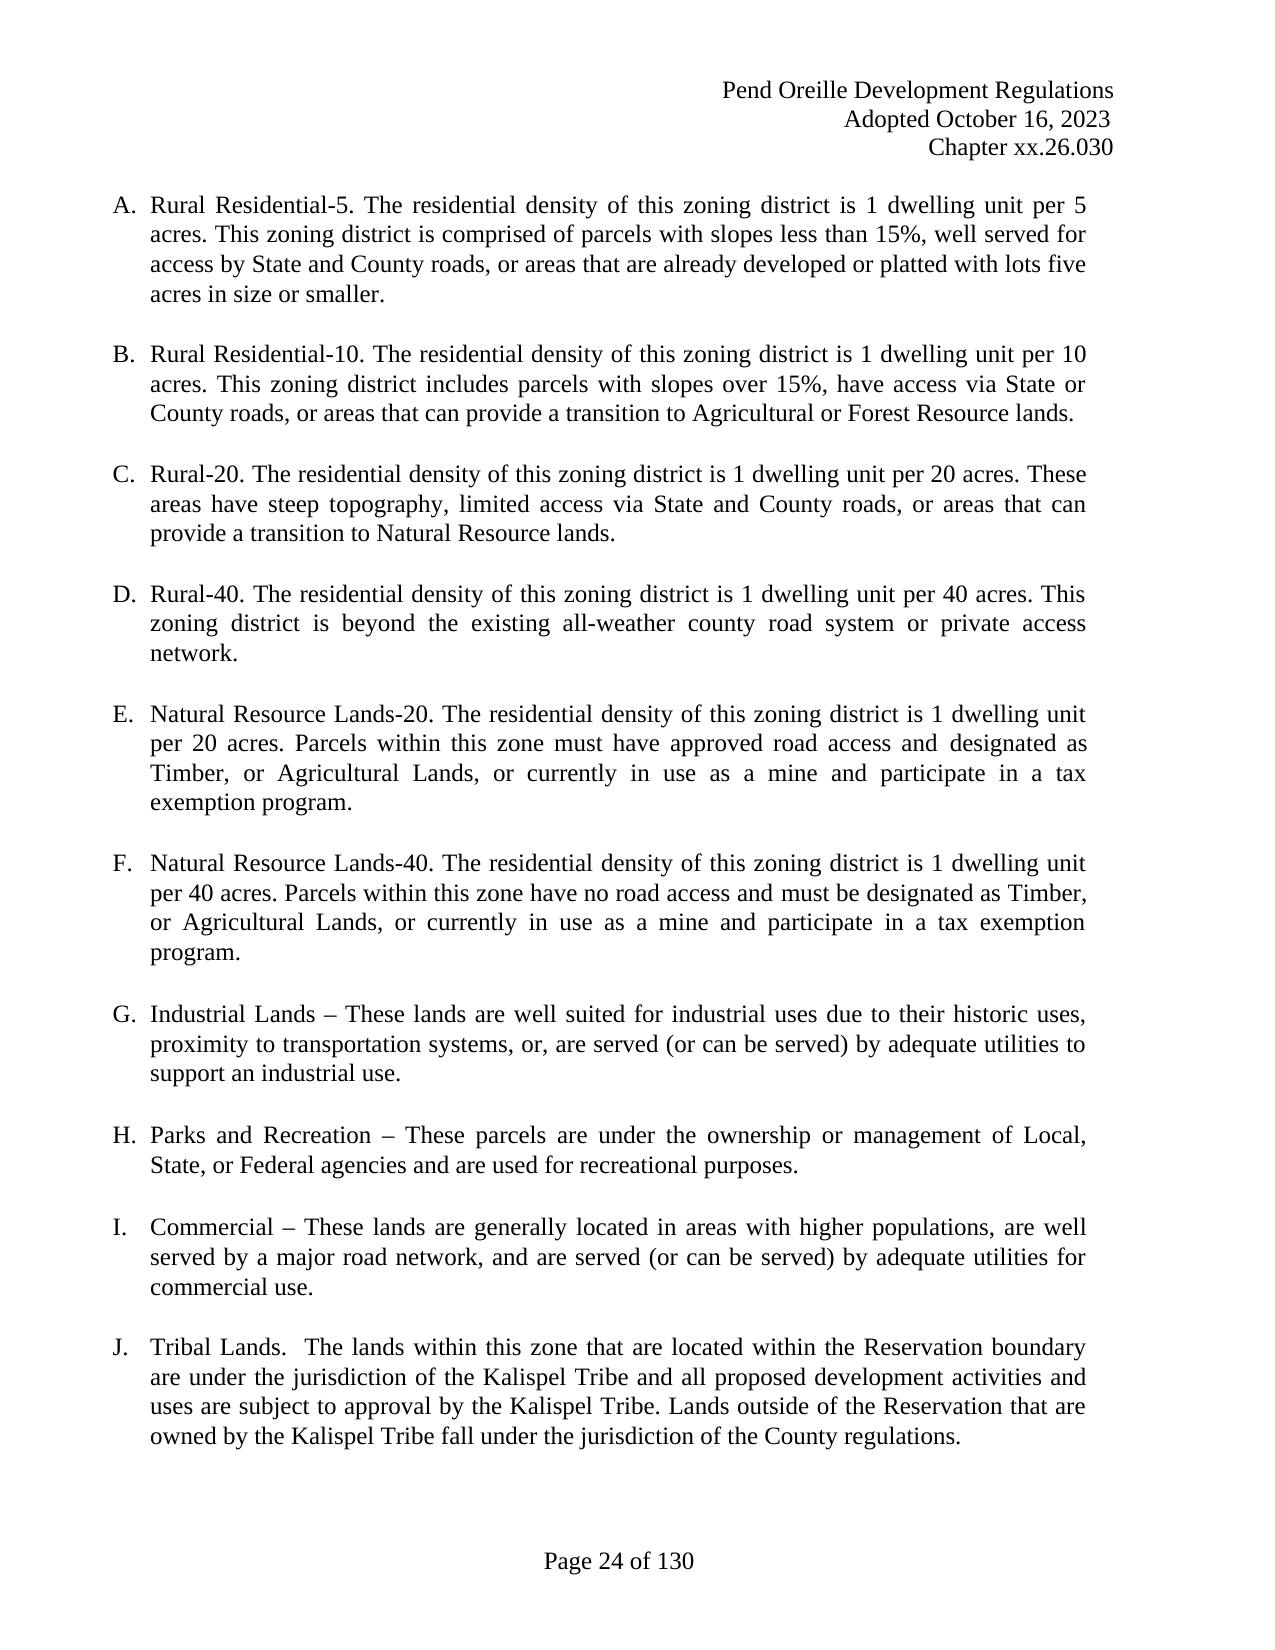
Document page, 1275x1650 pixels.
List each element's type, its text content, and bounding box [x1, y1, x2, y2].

list Rural Residential-5. The residential density of this zoning district is 1 dwelling unit per 5 acres. This zoning district is comprised of parcels with slopes less than 15%, well served for access by State and County roads, or areas that are already developed or platted with lots five acres in size or smaller. [112, 190, 1087, 307]
list Rural Residential-10. The residential density of this zoning district is 1 dwelling unit per 10 acres. This zoning district includes parcels with slopes over 15%, have access via State or County roads, or areas that can provide a transition to Agricultural or Forest Resource lands. [112, 339, 1087, 427]
list Commercial – These lands are generally located in areas with higher populations, are well served by a major road network, and are served (or can be served) by adequate utilities for commercial use. [112, 1212, 1087, 1300]
list Rural-20. The residential density of this zoning district is 1 dwelling unit per 20 acres. These areas have steep topography, limited access via State and County roads, or areas that can provide a transition to Natural Resource lands. [112, 459, 1087, 547]
list Parks and Recreation – These parcels are under the ownership or management of Local, State, or Federal agencies and are used for recreational purposes. [112, 1121, 1087, 1179]
list Rural-40. The residential density of this zoning district is 1 dwelling unit per 40 acres. This zoning district is beyond the existing all-weather county road system or private access network. [112, 579, 1087, 667]
list Natural Resource Lands-40. The residential density of this zoning district is 1 dwelling unit per 40 acres. Parcels within this zone have no road access and must be designated as Timber, or Agricultural Lands, or currently in use as a mine and participate in a tax exemption program. [112, 848, 1087, 966]
list Tribal Lands. The lands within this zone that are located within the Reservation boundary are under the jurisdiction of the Kalispel Tribe and all proposed development activities and uses are subject to approval by the Kalispel Tribe. Lands outside of the Reservation that are owned by the Kalispel Tribe fall under the jurisdiction of the County regulations. [112, 1332, 1087, 1450]
list Natural Resource Lands-20. The residential density of this zoning district is 1 dwelling unit per 20 acres. Parcels within this zone must have approved road access and designated as Timber, or Agricultural Lands, or currently in use as a mine and participate in a tax exemption program. [112, 699, 1087, 816]
list Industrial Lands – These lands are well suited for industrial uses due to their historic uses, proximity to transportation systems, or, are served (or can be served) by adequate utilities to support an industrial use. [112, 999, 1087, 1087]
